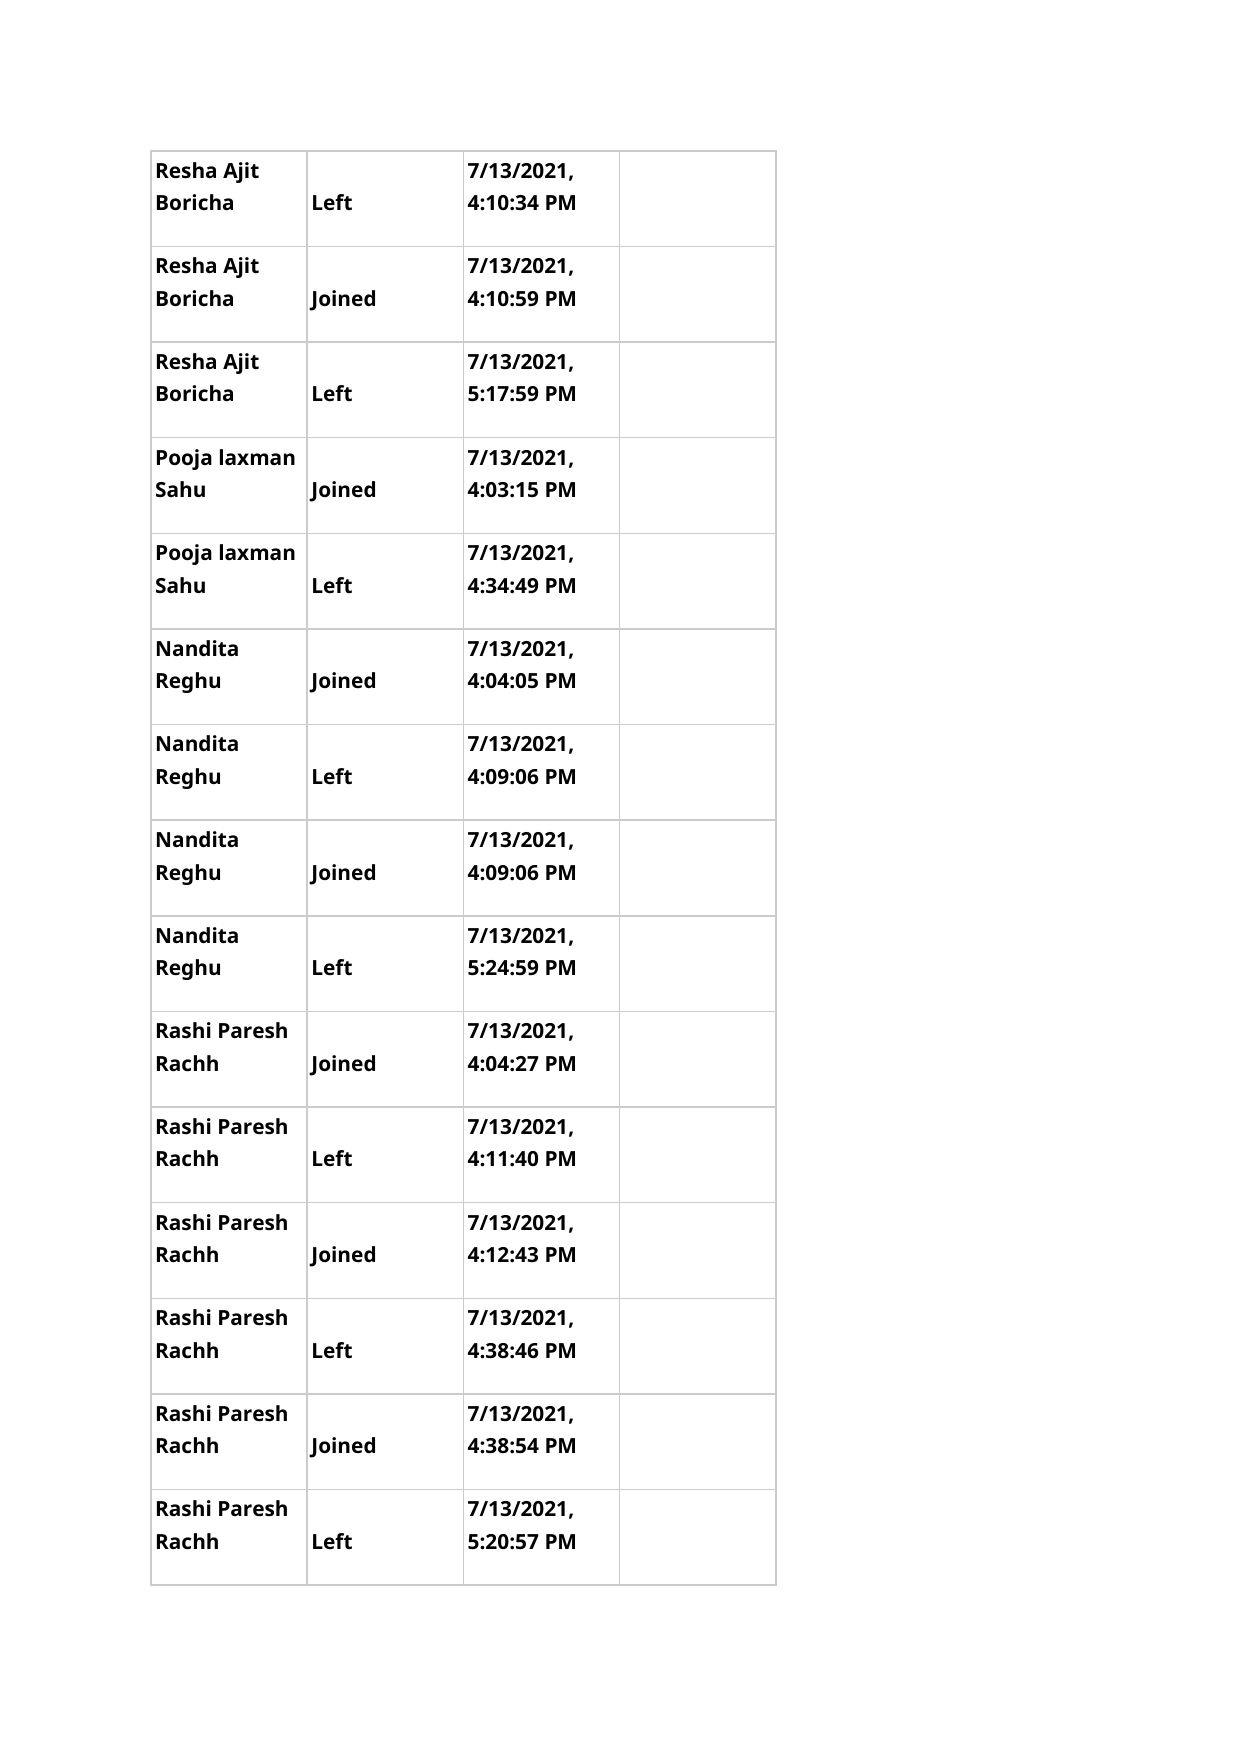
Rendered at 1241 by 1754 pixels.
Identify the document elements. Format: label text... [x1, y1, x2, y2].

table_cell 7/13/2021, 4:38:46 PM [464, 1299, 619, 1393]
table_cell [620, 630, 775, 724]
table_cell Left [308, 725, 463, 819]
table_cell Rashi Paresh Rachh [152, 1395, 306, 1489]
table_cell Left [308, 343, 463, 437]
table_cell Resha Ajit Boricha [152, 343, 306, 437]
table_cell Left [308, 534, 463, 628]
table_cell [620, 725, 775, 819]
table_cell Pooja laxman Sahu [152, 534, 306, 628]
table_cell Joined [308, 1395, 463, 1489]
table_cell 7/13/2021, 4:10:34 PM [464, 152, 619, 246]
table_cell Left [308, 917, 463, 1011]
table_cell Rashi Paresh Rachh [152, 1490, 306, 1584]
table_cell [620, 1395, 775, 1489]
table_cell [620, 1012, 775, 1106]
table_cell Nandita Reghu [152, 821, 306, 915]
table_cell [620, 534, 775, 628]
table_cell [620, 917, 775, 1011]
table_cell Resha Ajit Boricha [152, 247, 306, 341]
table_cell 7/13/2021, 4:09:06 PM [464, 821, 619, 915]
table_cell 7/13/2021, 5:17:59 PM [464, 343, 619, 437]
table_cell Left [308, 152, 463, 246]
table_cell Pooja laxman Sahu [152, 438, 306, 532]
table_cell [620, 152, 775, 246]
table_cell 7/13/2021, 4:09:06 PM [464, 725, 619, 819]
table_cell 7/13/2021, 4:04:05 PM [464, 630, 619, 724]
table_cell Joined [308, 247, 463, 341]
table_cell [620, 438, 775, 532]
table_cell 7/13/2021, 4:11:40 PM [464, 1108, 619, 1202]
table_cell 7/13/2021, 5:20:57 PM [464, 1490, 619, 1584]
table_cell 7/13/2021, 4:38:54 PM [464, 1395, 619, 1489]
table_cell [620, 1490, 775, 1584]
table_cell 7/13/2021, 4:03:15 PM [464, 438, 619, 532]
table_cell Rashi Paresh Rachh [152, 1108, 306, 1202]
table_cell 7/13/2021, 5:24:59 PM [464, 917, 619, 1011]
table_cell [620, 343, 775, 437]
table_cell Joined [308, 630, 463, 724]
table_cell 7/13/2021, 4:04:27 PM [464, 1012, 619, 1106]
table_cell 7/13/2021, 4:12:43 PM [464, 1203, 619, 1297]
table_cell Joined [308, 821, 463, 915]
table_cell [620, 1203, 775, 1297]
table_cell Resha Ajit Boricha [152, 152, 306, 246]
table_cell Nandita Reghu [152, 917, 306, 1011]
table_cell Rashi Paresh Rachh [152, 1299, 306, 1393]
table_cell 7/13/2021, 4:34:49 PM [464, 534, 619, 628]
table_cell [620, 1108, 775, 1202]
table_cell Left [308, 1108, 463, 1202]
table_cell Nandita Reghu [152, 725, 306, 819]
table_cell [620, 247, 775, 341]
table_cell Left [308, 1299, 463, 1393]
table_cell [620, 1299, 775, 1393]
table_cell 7/13/2021, 4:10:59 PM [464, 247, 619, 341]
table_cell Joined [308, 438, 463, 532]
table_cell Nandita Reghu [152, 630, 306, 724]
table_cell Joined [308, 1012, 463, 1106]
table_cell Rashi Paresh Rachh [152, 1203, 306, 1297]
table_cell Left [308, 1490, 463, 1584]
table_cell Joined [308, 1203, 463, 1297]
table_cell Rashi Paresh Rachh [152, 1012, 306, 1106]
table_cell [620, 821, 775, 915]
